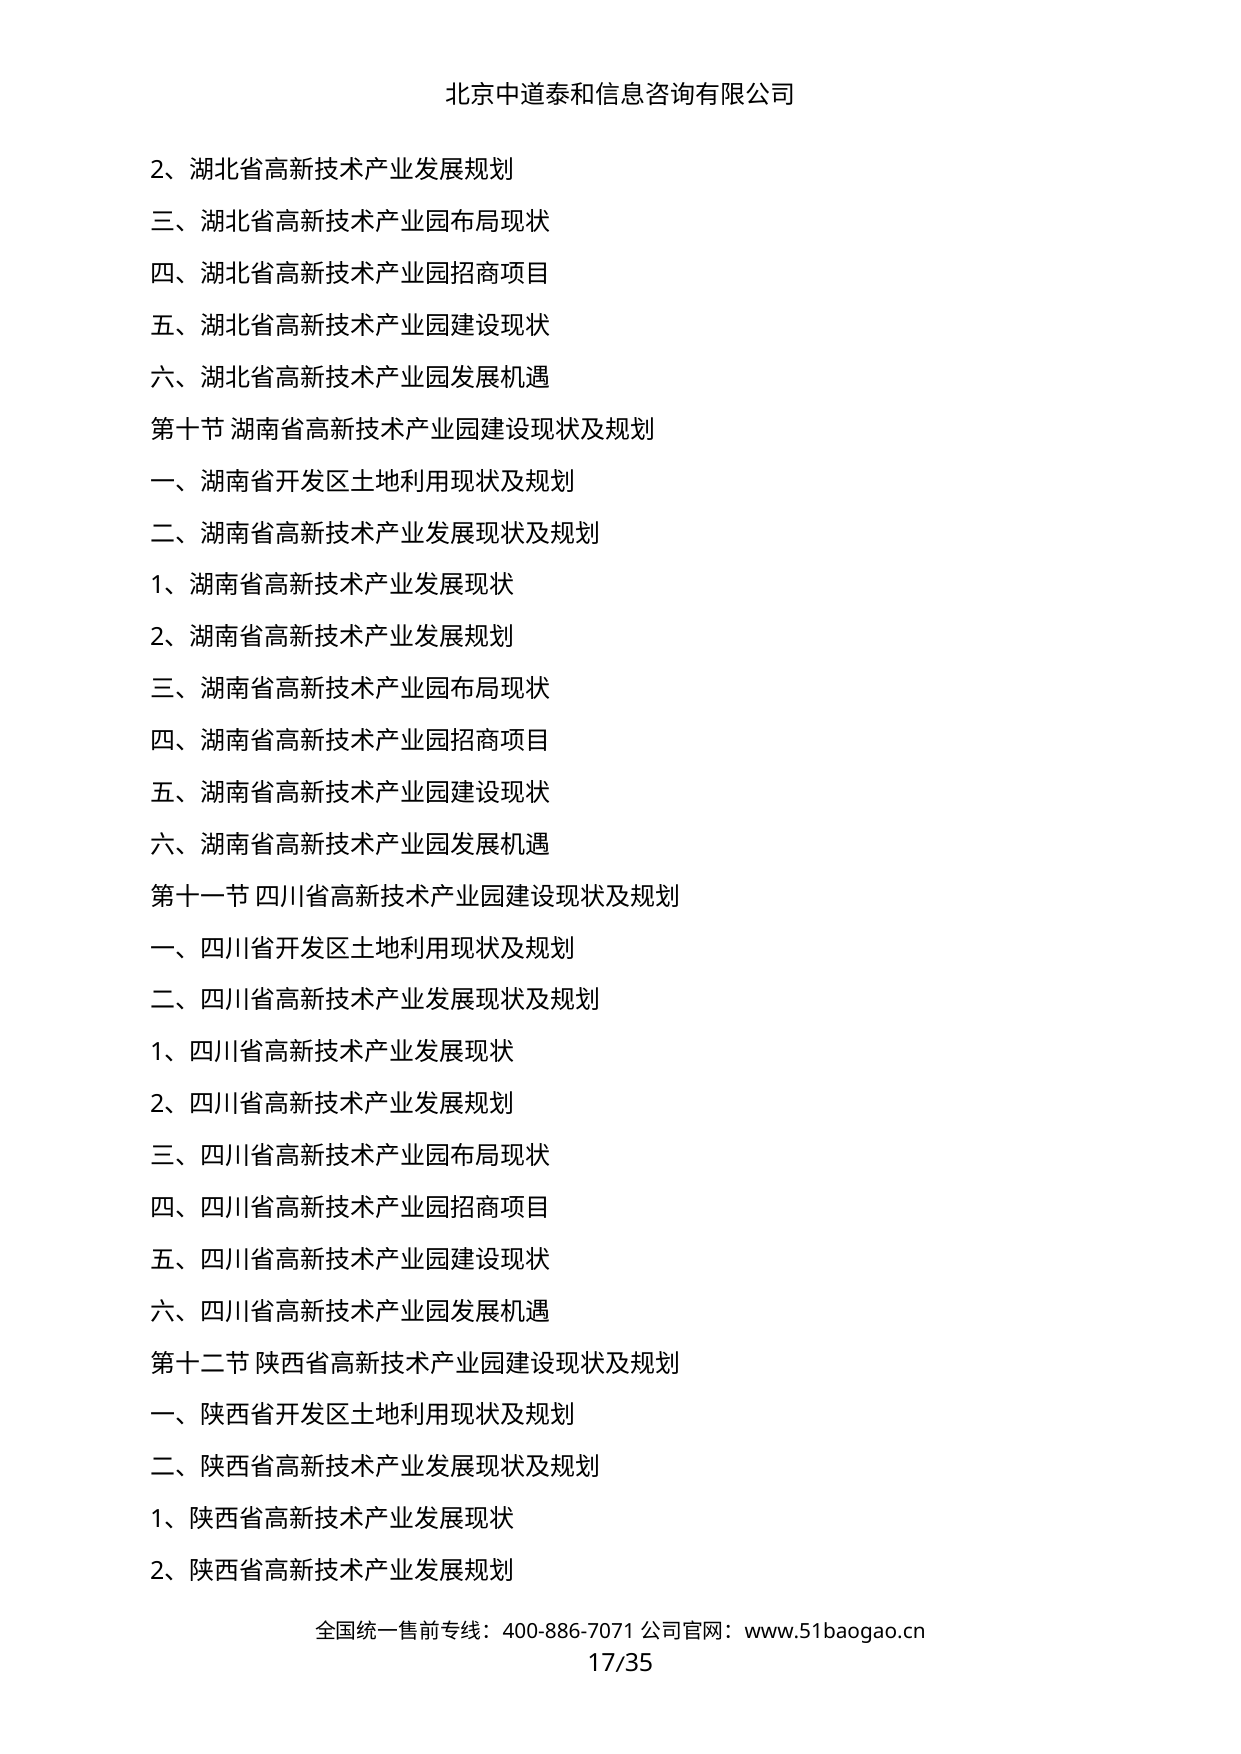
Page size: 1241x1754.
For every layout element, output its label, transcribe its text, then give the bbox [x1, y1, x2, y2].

text 五、四川省高新技术产业园建设现状 [150, 1239, 1090, 1276]
text 2、湖南省高新技术产业发展规划 [150, 617, 1090, 653]
text 六、湖北省高新技术产业园发展机遇 [150, 357, 1090, 394]
text 三、湖北省高新技术产业园布局现状 [150, 202, 1090, 238]
text 三、四川省高新技术产业园布局现状 [150, 1136, 1090, 1172]
text 四、四川省高新技术产业园招商项目 [150, 1187, 1090, 1224]
text 二、四川省高新技术产业发展现状及规划 [150, 980, 1090, 1016]
text 一、四川省开发区土地利用现状及规划 [150, 928, 1090, 964]
text 一、湖南省开发区土地利用现状及规划 [150, 461, 1090, 497]
text 六、四川省高新技术产业园发展机遇 [150, 1291, 1090, 1327]
text 第十一节 四川省高新技术产业园建设现状及规划 [150, 876, 1090, 912]
text 五、湖南省高新技术产业园建设现状 [150, 772, 1090, 809]
text 四、湖北省高新技术产业园招商项目 [150, 254, 1090, 290]
text 2、陕西省高新技术产业发展规划 [150, 1551, 1090, 1587]
text 二、陕西省高新技术产业发展现状及规划 [150, 1447, 1090, 1483]
text 1、四川省高新技术产业发展现状 [150, 1032, 1090, 1068]
text 五、湖北省高新技术产业园建设现状 [150, 306, 1090, 342]
text 第十二节 陕西省高新技术产业园建设现状及规划 [150, 1343, 1090, 1379]
text 1、陕西省高新技术产业发展现状 [150, 1499, 1090, 1535]
text 2、四川省高新技术产业发展规划 [150, 1084, 1090, 1120]
text 二、湖南省高新技术产业发展现状及规划 [150, 513, 1090, 549]
text 六、湖南省高新技术产业园发展机遇 [150, 824, 1090, 861]
text 三、湖南省高新技术产业园布局现状 [150, 669, 1090, 705]
text 一、陕西省开发区土地利用现状及规划 [150, 1395, 1090, 1431]
text 第十节 湖南省高新技术产业园建设现状及规划 [150, 409, 1090, 446]
text 2、湖北省高新技术产业发展规划 [150, 150, 1090, 186]
text 1、湖南省高新技术产业发展现状 [150, 565, 1090, 601]
text 四、湖南省高新技术产业园招商项目 [150, 721, 1090, 757]
